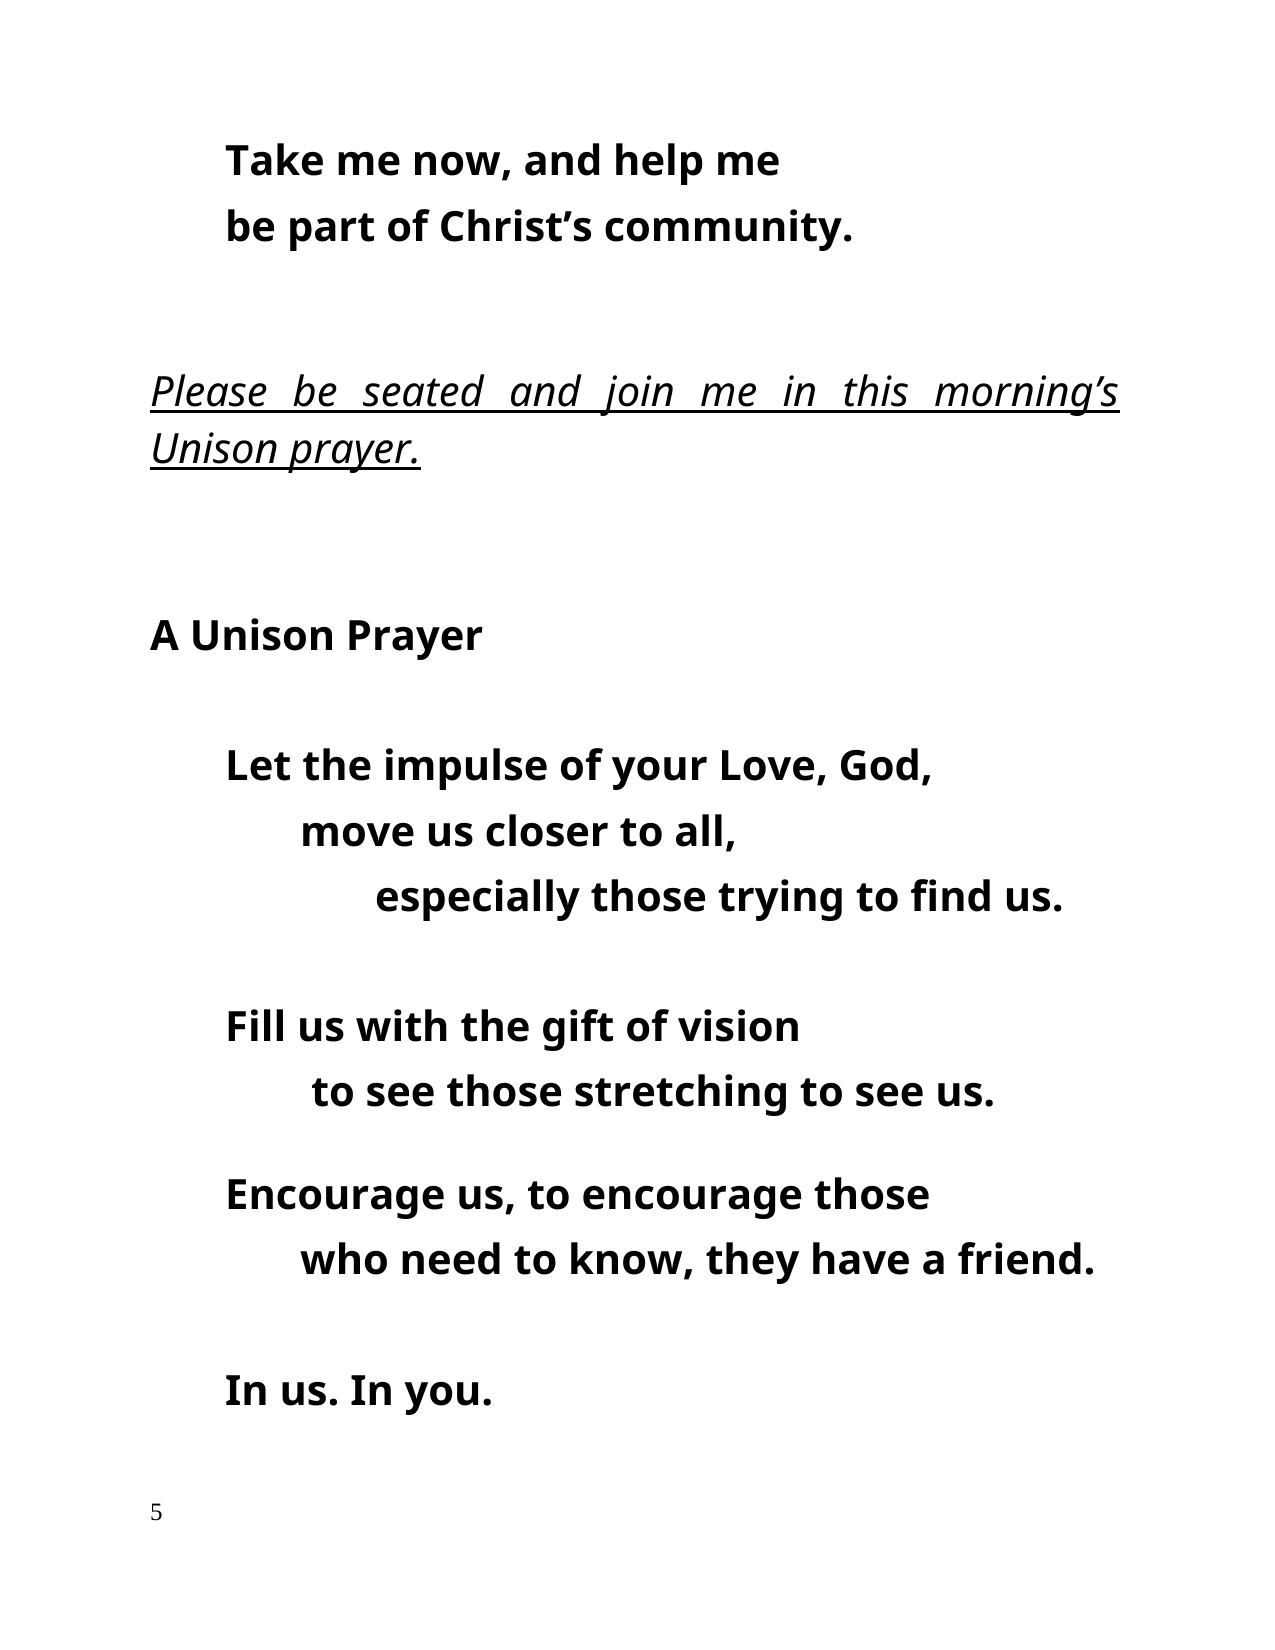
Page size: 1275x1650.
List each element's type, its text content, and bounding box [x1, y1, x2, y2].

text Let the impulse of your Love, God, [225, 736, 1125, 793]
text Fill us with the gift of vision [225, 997, 1125, 1054]
text who need to know, they have a friend. [225, 1230, 1125, 1287]
list be part of Christ’s community. [150, 196, 1125, 253]
text Please be seated and join me in this morning’s Unison prayer. [150, 362, 1125, 475]
text In us. In you. [225, 1360, 1125, 1417]
text to see those stretching to see us. [225, 1062, 1125, 1119]
text Encourage us, to encourage those [225, 1165, 1125, 1221]
text A Unison Prayer [150, 606, 1125, 663]
text move us closer to all, [225, 801, 1125, 858]
text especially those trying to find us. [225, 867, 1125, 923]
list Take me now, and help me [150, 131, 1125, 188]
